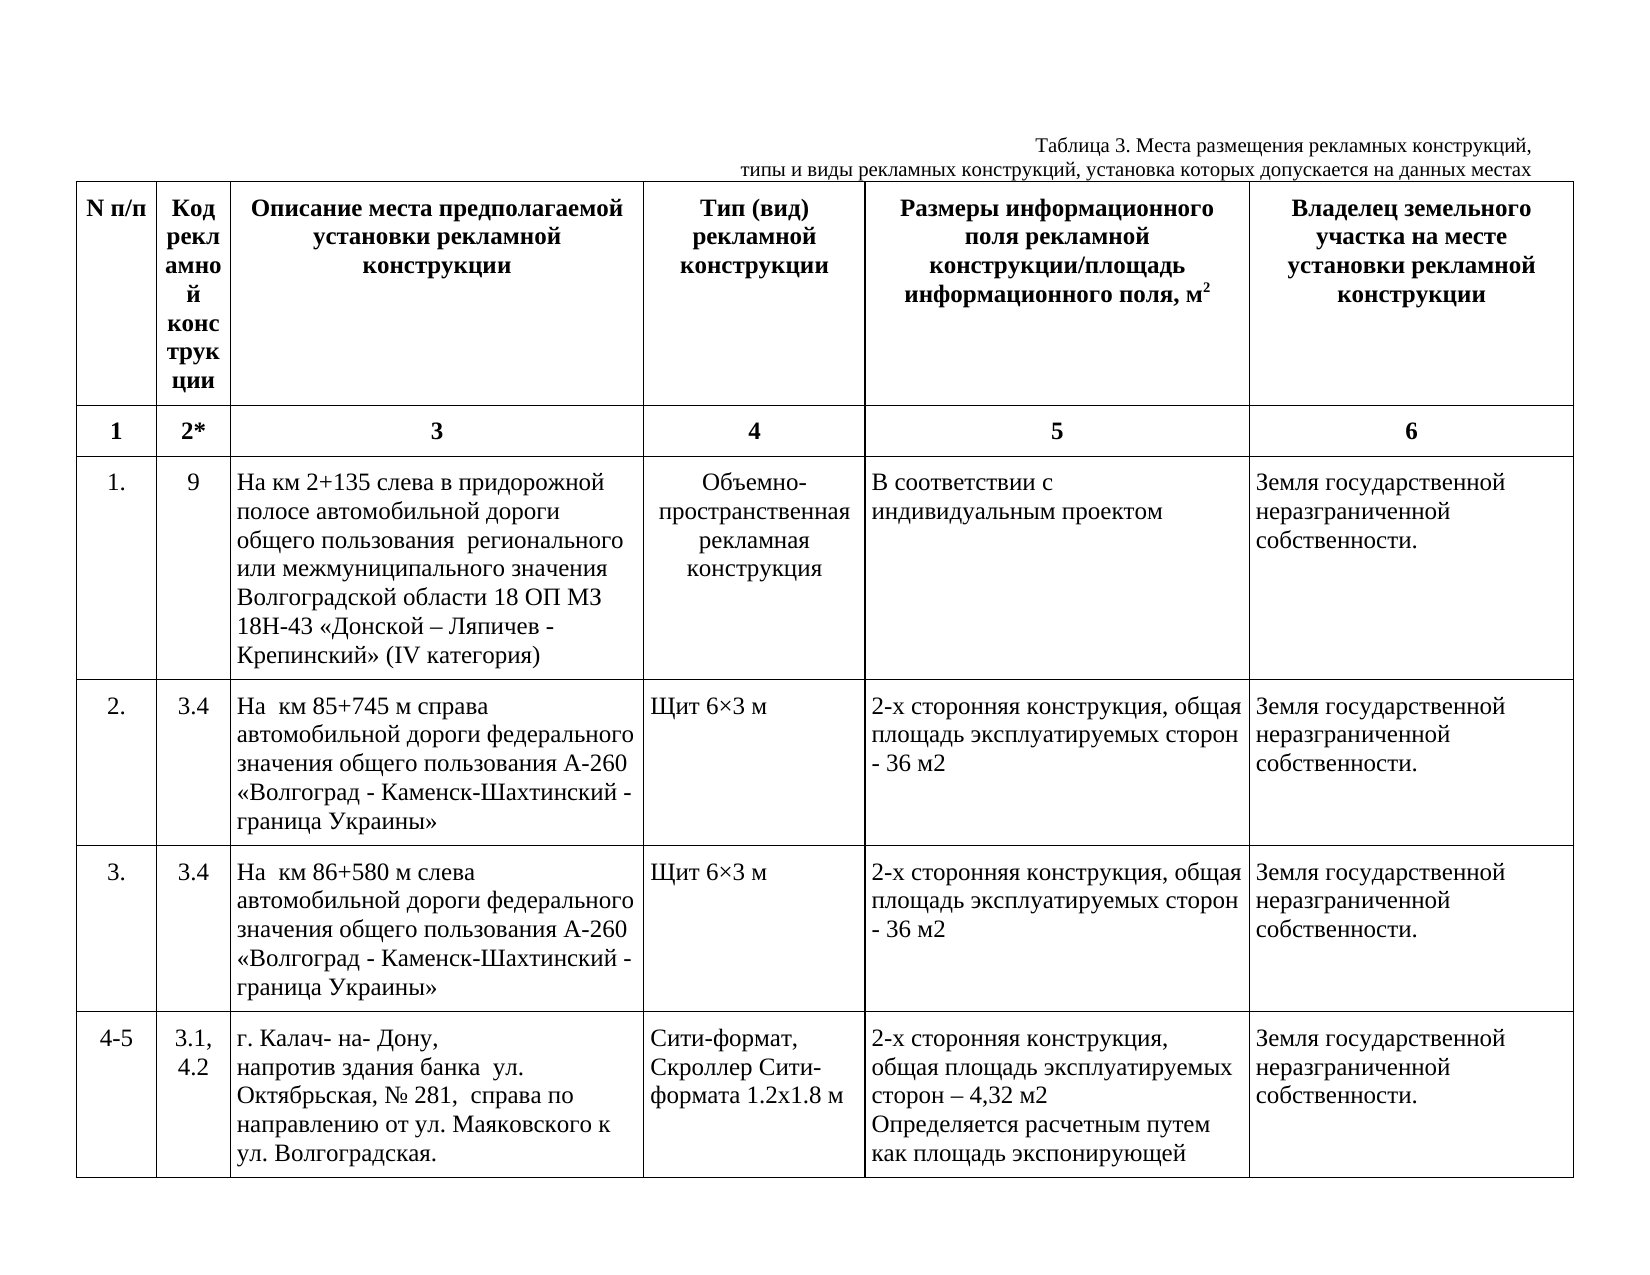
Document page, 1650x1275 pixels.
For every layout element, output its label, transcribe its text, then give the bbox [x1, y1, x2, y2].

text типы и виды рекламных конструкций, установка которых допускается на данных местах [118, 157, 1532, 181]
table_cell Земля государственной неразграниченной собственности. [1250, 680, 1573, 845]
table_header N п/п [77, 182, 156, 404]
table_header Код рекламной конструкции [157, 182, 230, 404]
table_cell 6 [1250, 406, 1573, 456]
table_cell 3 [231, 406, 643, 456]
table_cell Объемно-пространственная рекламная конструкция [644, 457, 864, 679]
table_cell 1 [77, 406, 156, 456]
table_header Тип (вид) рекламной конструкции [644, 182, 864, 404]
table_cell Щит 6×3 м [644, 846, 864, 1011]
table_header Размеры информационного поля рекламной конструкции/площадь информационного поля, м2 [866, 182, 1249, 404]
table_cell В соответствии с индивидуальным проектом [866, 457, 1249, 679]
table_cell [1250, 1012, 1573, 1177]
table_cell 9 [157, 457, 230, 679]
table_cell Земля государственной неразграниченной собственности. [1250, 846, 1573, 1011]
table_cell 3.4 [157, 846, 230, 1011]
table_cell 2-х сторонняя конструкция, общая площадь эксплуатируемых сторон - 36 м2 [866, 680, 1249, 845]
table_cell 1. [77, 457, 156, 679]
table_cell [644, 1012, 864, 1177]
table_header Владелец земельного участка на месте установки рекламной конструкции [1250, 182, 1573, 404]
table_cell 3.1, 4.2 [157, 1012, 230, 1177]
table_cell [231, 1012, 643, 1177]
table_cell 4-5 [77, 1012, 156, 1177]
table_cell 2* [157, 406, 230, 456]
table_cell На км 85+745 м справа автомобильной дороги федерального значения общего пользования А-260 «Волгоград - Каменск-Шахтинский - граница Украины» [231, 680, 643, 845]
table_cell На км 2+135 слева в придорожной полосе автомобильной дороги общего пользования регионального или межмуниципального значения Волгоградской области 18 ОП МЗ 18Н-43 «Донской – Ляпичев - Крепинский» (IV категория) [231, 457, 643, 679]
table_header Описание места предполагаемой установки рекламной конструкции [231, 182, 643, 404]
text Таблица 3. Места размещения рекламных конструкций, [118, 133, 1532, 157]
table_cell На км 86+580 м слева автомобильной дороги федерального значения общего пользования А-260 «Волгоград - Каменск-Шахтинский - граница Украины» [231, 846, 643, 1011]
table_cell 2-х сторонняя конструкция, общая площадь эксплуатируемых сторон - 36 м2 [866, 846, 1249, 1011]
table_cell 3.4 [157, 680, 230, 845]
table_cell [866, 1012, 1249, 1177]
table_cell Щит 6×3 м [644, 680, 864, 845]
table_cell 2. [77, 680, 156, 845]
table_cell Земля государственной неразграниченной собственности. [1250, 457, 1573, 679]
table_cell 5 [866, 406, 1249, 456]
table_cell 4 [644, 406, 864, 456]
table_cell 3. [77, 846, 156, 1011]
